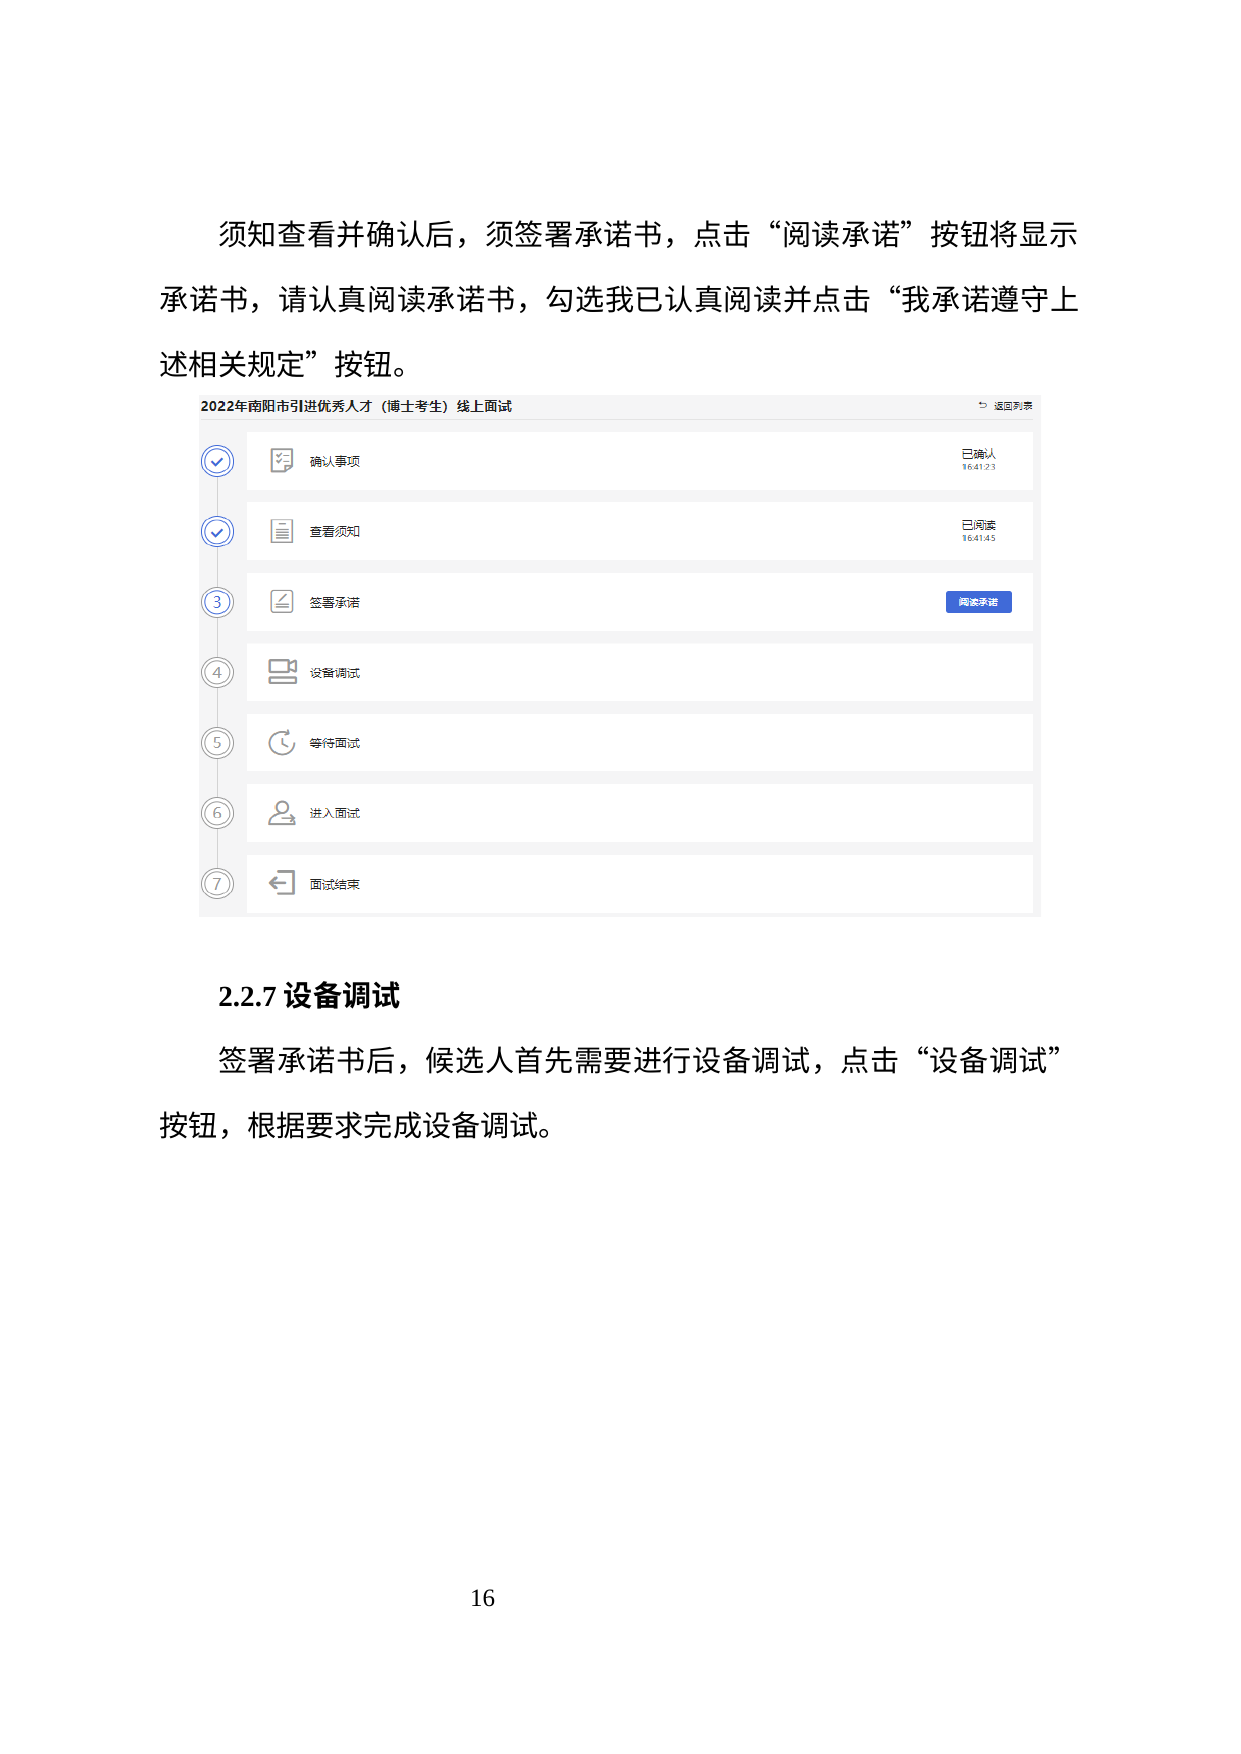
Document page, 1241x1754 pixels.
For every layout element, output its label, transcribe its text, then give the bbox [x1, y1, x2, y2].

text 须知查看并确认后，须签署承诺书，点击“阅读承诺”按钮将显示承诺书，请认真阅读承诺书，勾选我已认真阅读并点击“我承诺遵守上述相关规定”按钮。 [159, 200, 1081, 395]
picture [199, 395, 1042, 917]
text 2.2.7 设备调试 [159, 961, 1081, 1026]
text 签署承诺书后，候选人首先需要进行设备调试，点击“设备调试”按钮，根据要求完成设备调试。 [159, 1026, 1081, 1156]
